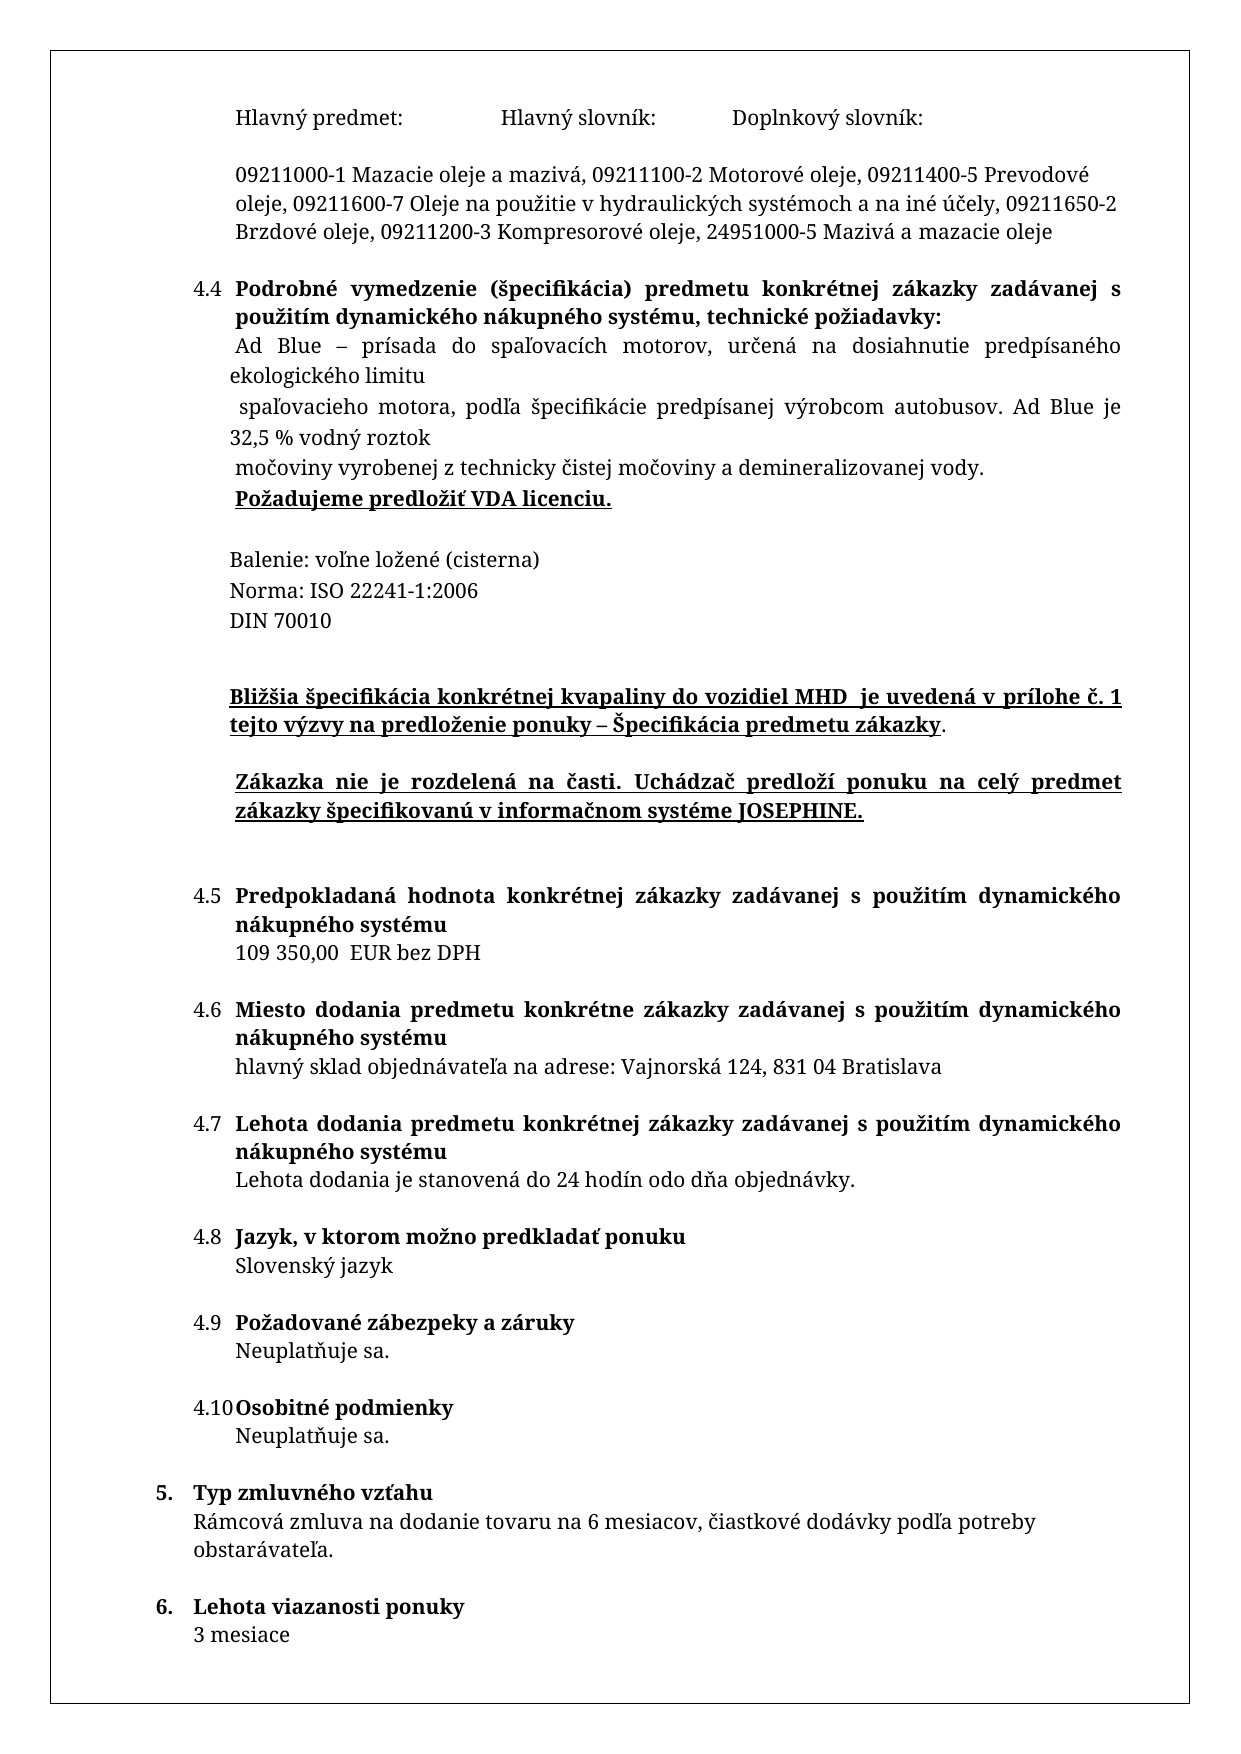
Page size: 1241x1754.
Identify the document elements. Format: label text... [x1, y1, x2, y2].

list hlavný sklad objednávateľa na adrese: Vajnorská 124, 831 04 Bratislava [235, 1052, 1122, 1080]
text Bližšia špecifikácia konkrétnej kvapaliny do vozidiel MHD je uvedená v prílohe č. 1 tejto výzvy na predloženie ponuky – Špecifikácia predmetu zákazky. [229, 682, 1122, 706]
list Neuplatňuje sa. [235, 1336, 1122, 1365]
list Osobitné podmienky [193, 1393, 1122, 1422]
list Podrobné vymedzenie (špecifikácia) predmetu konkrétnej zákazky zadávanej s použitím dynamického nákupného systému, technické požiadavky: [193, 274, 1122, 331]
list Zákazka nie je rozdelená na časti. Uchádzač predloží ponuku na celý predmet zákazky špecifikovanú v informačnom systéme JOSEPHINE. [235, 793, 1122, 824]
list Balenie: voľne ložené (cisterna) [229, 545, 1122, 574]
list Lehota dodania je stanovená do 24 hodín odo dňa objednávky. [235, 1166, 1122, 1194]
list Požadujeme predložiť VDA licenciu. [229, 484, 1122, 512]
list Lehota viazanosti ponuky [156, 1592, 1122, 1621]
list Lehota dodania predmetu konkrétnej zákazky zadávanej s použitím dynamického nákupného systému [193, 1109, 1122, 1166]
list Norma: ISO 22241-1:2006 [229, 576, 1122, 604]
text Bližšia špecifikácia konkrétnej kvapaliny do vozidiel MHD je uvedená v prílohe č. 1 tejto výzvy na predloženie ponuky – Špecifikácia predmetu zákazky. [229, 708, 1122, 739]
list 109 350,00 EUR bez DPH [235, 938, 1122, 967]
list 3 mesiace [193, 1621, 1122, 1649]
list spaľovacieho motora, podľa špecifikácie predpísanej výrobcom autobusov. Ad Blue je 32,5 % vodný roztok [229, 392, 1122, 451]
list Slovenský jazyk [235, 1251, 1122, 1279]
list Zákazka nie je rozdelená na časti. Uchádzač predloží ponuku na celý predmet zákazky špecifikovanú v informačnom systéme JOSEPHINE. [235, 767, 1122, 792]
list DIN 70010 [229, 606, 1122, 635]
list Požadované zábezpeky a záruky [193, 1308, 1122, 1336]
list Neuplatňuje sa. [193, 1422, 1122, 1450]
list močoviny vyrobenej z technicky čistej močoviny a demineralizovanej vody. [229, 453, 1122, 482]
list 09211000-1 Mazacie oleje a mazivá, 09211100-2 Motorové oleje, 09211400-5 Prevodové oleje, 09211600-7 Oleje na použitie v hydraulických systémoch a na iné účely, 09211650-2 Brzdové oleje, 09211200-3 Kompresorové oleje, 24951000-5 Mazivá a mazacie oleje [235, 160, 1122, 246]
list Predpokladaná hodnota konkrétnej zákazky zadávanej s použitím dynamického nákupného systému [193, 881, 1122, 938]
list Typ zmluvného vzťahu [156, 1478, 1122, 1507]
list Ad Blue – prísada do spaľovacích motorov, určená na dosiahnutie predpísaného ekologického limitu [229, 331, 1122, 390]
list Jazyk, v ktorom možno predkladať ponuku [193, 1222, 1122, 1251]
list Miesto dodania predmetu konkrétne zákazky zadávanej s použitím dynamického nákupného systému [193, 995, 1122, 1052]
list Rámcová zmluva na dodanie tovaru na 6 mesiacov, čiastkové dodávky podľa potreby obstarávateľa. [193, 1507, 1122, 1564]
list Hlavný predmet: Hlavný slovník: Doplnkový slovník: [235, 103, 1122, 132]
